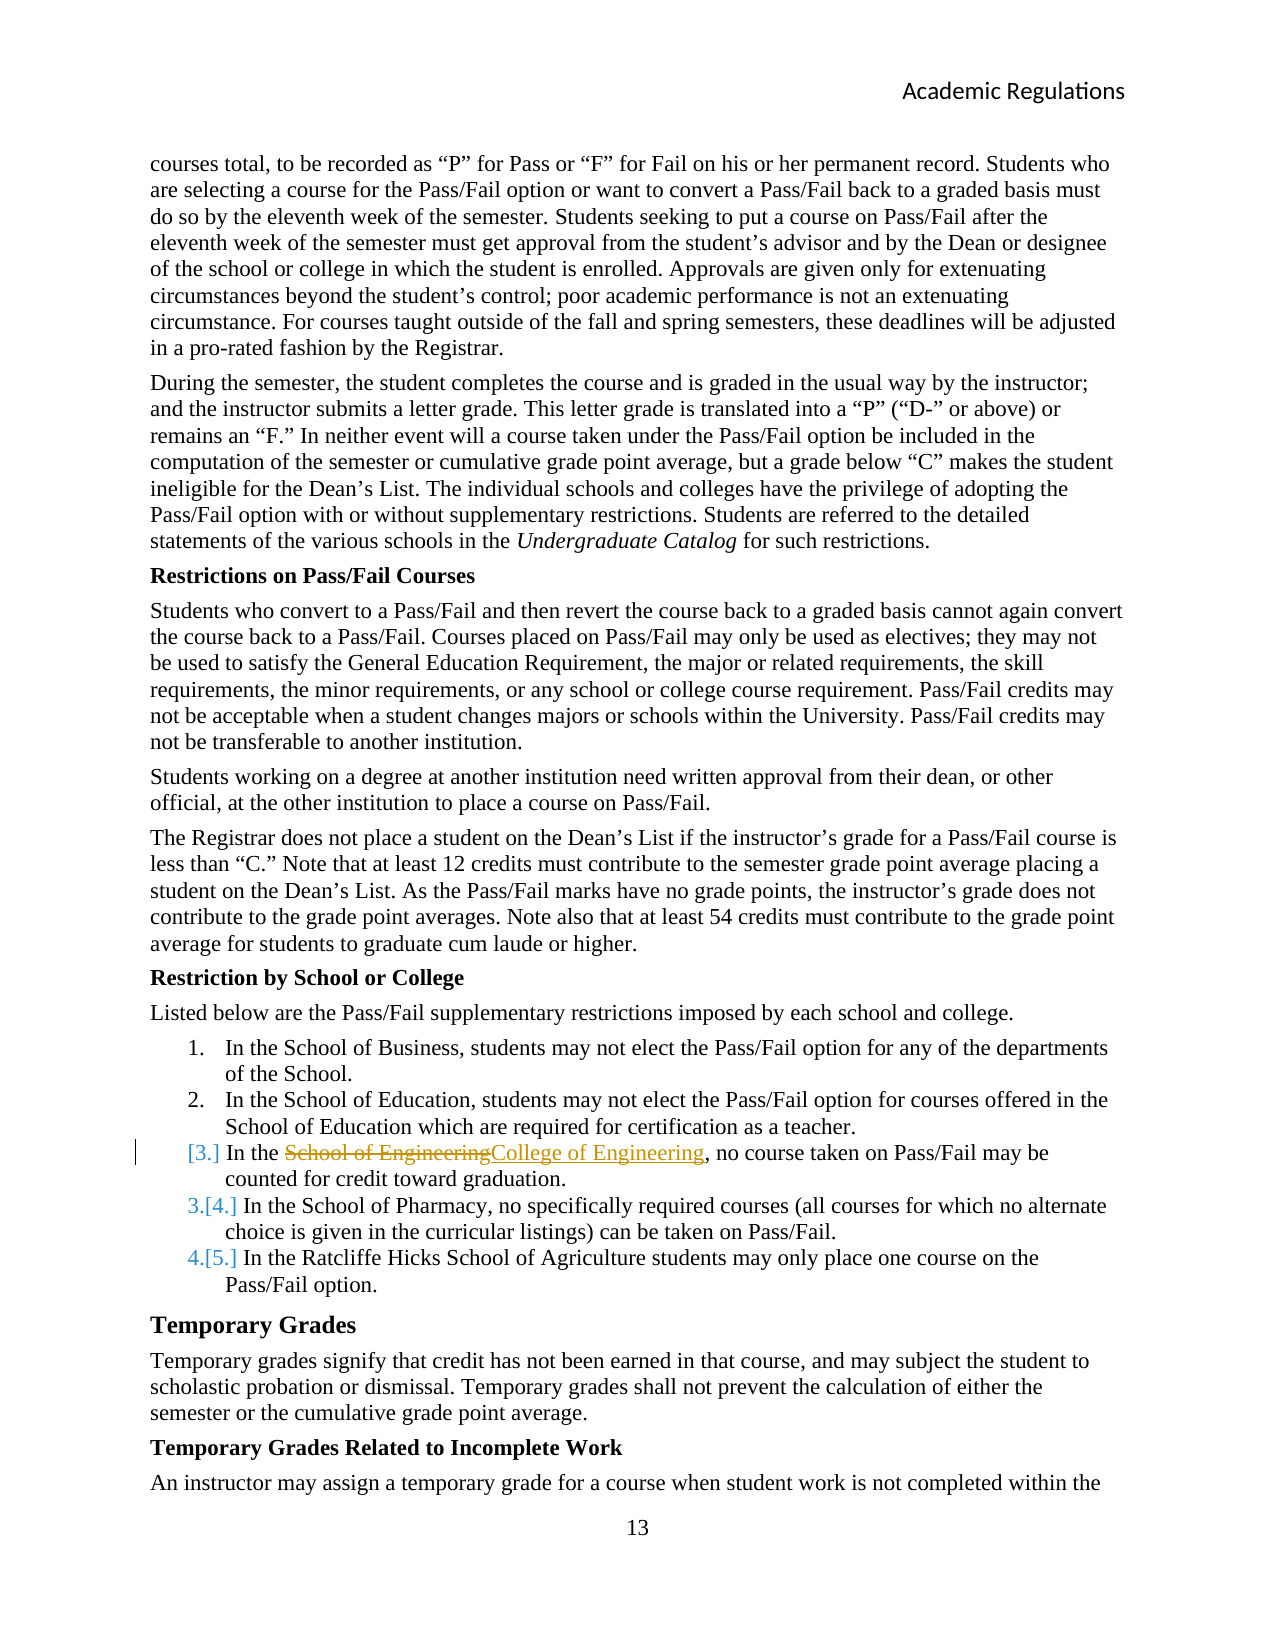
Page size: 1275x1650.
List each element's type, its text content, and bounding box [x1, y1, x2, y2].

text Students working on a degree at another institution need written approval from their dean, or other official, at the other institution to place a course on Pass/Fail. [150, 763, 1125, 816]
text Temporary grades signify that credit has not been earned in that course, and may subject the student to scholastic probation or dismissal. Temporary grades shall not prevent the calculation of either the semester or the cumulative grade point average. [150, 1347, 1125, 1426]
list In the School of Business, students may not elect the Pass/Fail option for any of the departments of the School. [187, 1034, 1125, 1086]
subtitle Temporary Grades Related to Incomplete Work [150, 1434, 1125, 1461]
subtitle Temporary Grades [150, 1310, 1125, 1338]
text Students who convert to a Pass/Fail and then revert the course back to a graded basis cannot again convert the course back to a Pass/Fail. Courses placed on Pass/Fail may only be used as electives; they may not be used to satisfy the General Education Requirement, the major or related requirements, the skill requirements, the minor requirements, or any school or college course requirement. Pass/Fail credits may not be acceptable when a student changes majors or schools within the University. Pass/Fail credits may not be transferable to another institution. [150, 597, 1125, 755]
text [150, 150, 1125, 361]
list In the Ratcliffe Hicks School of Agriculture students may only place one course on the Pass/Fail option. [187, 1244, 1125, 1297]
list In the School of Pharmacy, no specifically required courses (all courses for which no alternate choice is given in the curricular listings) can be taken on Pass/Fail. [187, 1192, 1125, 1244]
list In the School of Education, students may not elect the Pass/Fail option for courses offered in the School of Education which are required for certification as a teacher. [187, 1086, 1125, 1139]
subtitle Restrictions on Pass/Fail Courses [150, 562, 1125, 588]
text The Registrar does not place a student on the Dean’s List if the instructor’s grade for a Pass/Fail course is less than “C.” Note that at least 12 credits must contribute to the semester grade point average placing a student on the Dean’s List. As the Pass/Fail marks have no grade points, the instructor’s grade does not contribute to the grade point averages. Note also that at least 54 credits must contribute to the grade point average for students to graduate cum laude or higher. [150, 824, 1125, 956]
text During the semester, the student completes the course and is graded in the usual way by the instructor; and the instructor submits a letter grade. This letter grade is translated into a “P” (“D-” or above) or remains an “F.” In neither event will a course taken under the Pass/Fail option be included in the computation of the semester or cumulative grade point average, but a grade below “C” makes the student ineligible for the Dean’s List. The individual schools and colleges have the privilege of adopting the Pass/Fail option with or without supplementary restrictions. Students are referred to the detailed statements of the various schools in the Undergraduate Catalog for such restrictions. [150, 369, 1125, 554]
text Listed below are the Pass/Fail supplementary restrictions imposed by each school and college. [150, 999, 1125, 1025]
subtitle Restriction by School or College [150, 964, 1125, 991]
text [150, 1469, 1125, 1495]
list In the , no course taken on Pass/Fail may be counted for credit toward graduation. [187, 1139, 1125, 1192]
